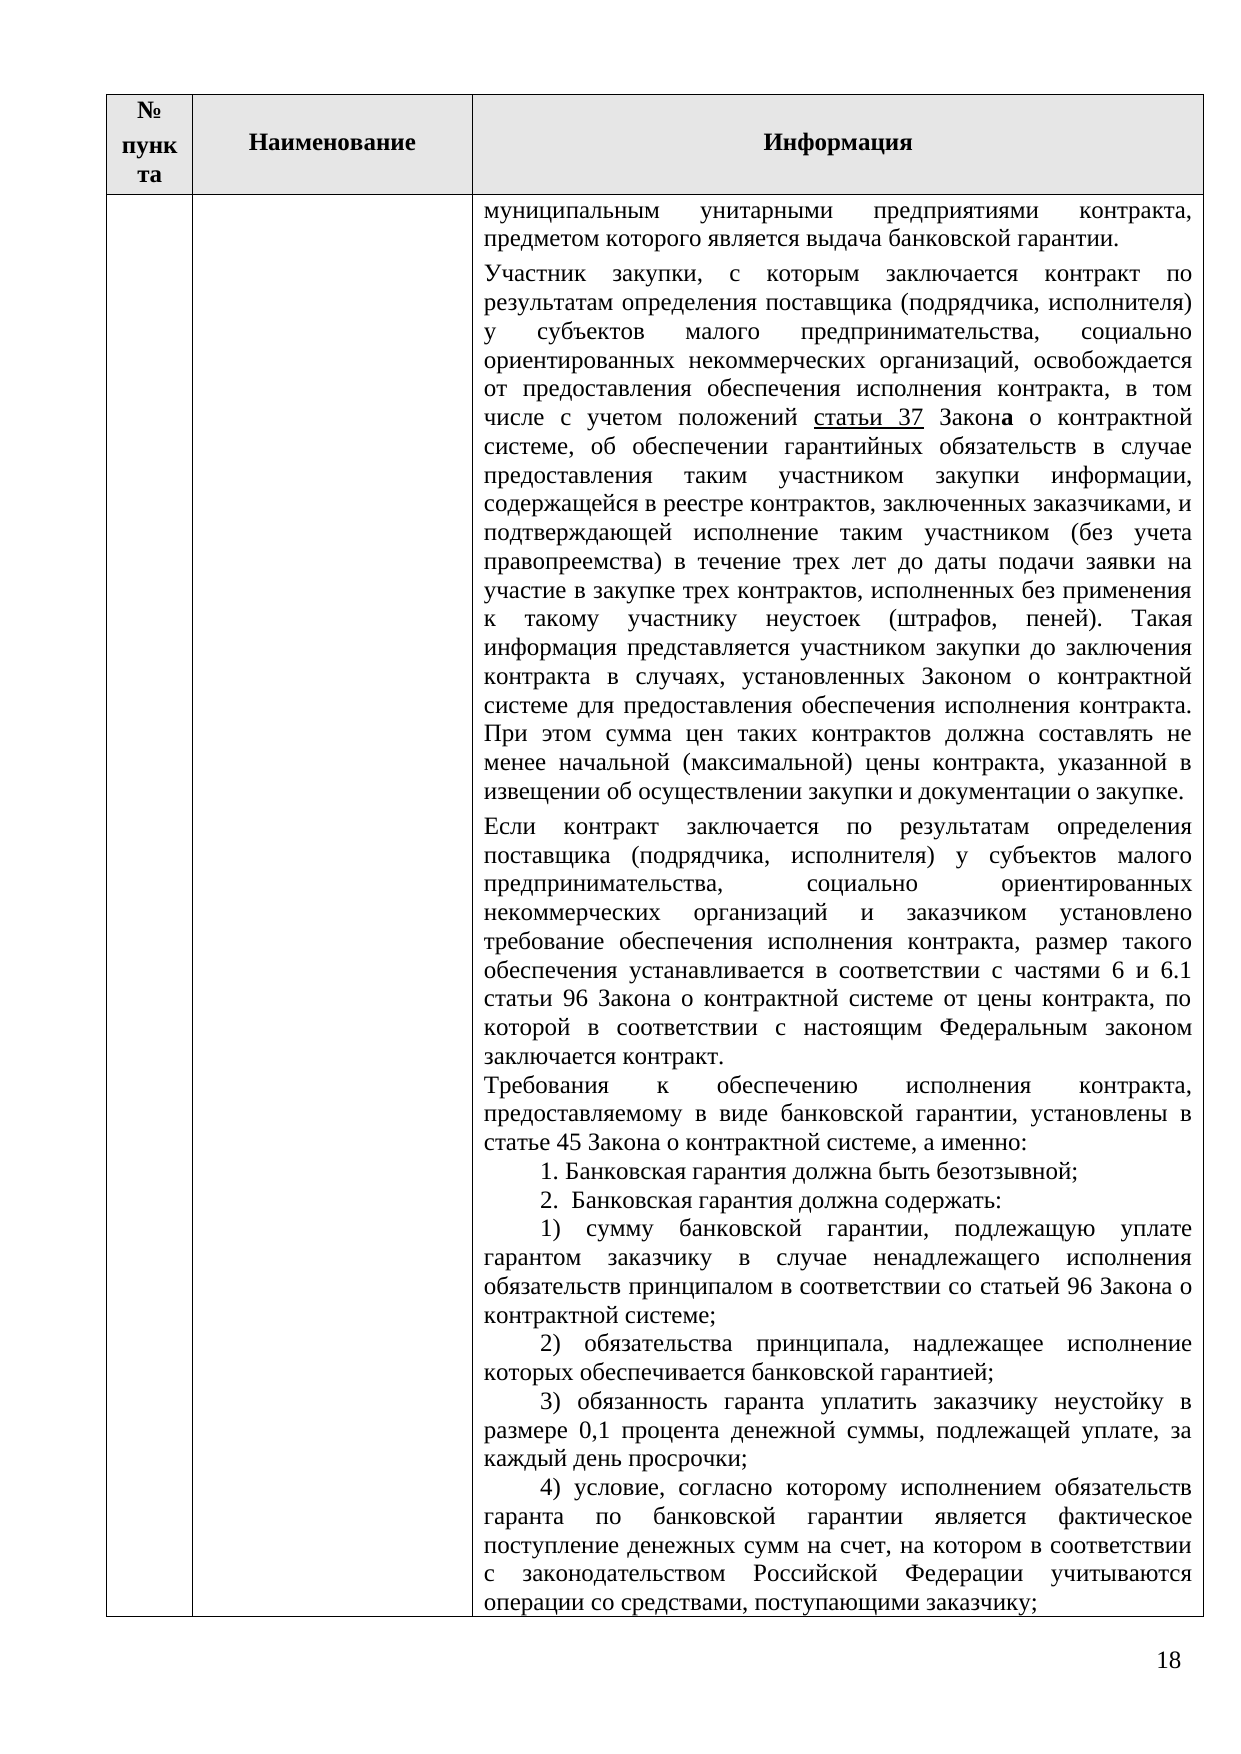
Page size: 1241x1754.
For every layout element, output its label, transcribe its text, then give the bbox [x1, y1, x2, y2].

table_header № пункта [107, 95, 192, 194]
table_header Информация [473, 95, 1203, 194]
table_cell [473, 195, 1203, 1616]
table_cell [107, 195, 192, 1616]
table_header Наименование [193, 95, 472, 194]
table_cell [193, 195, 472, 1616]
